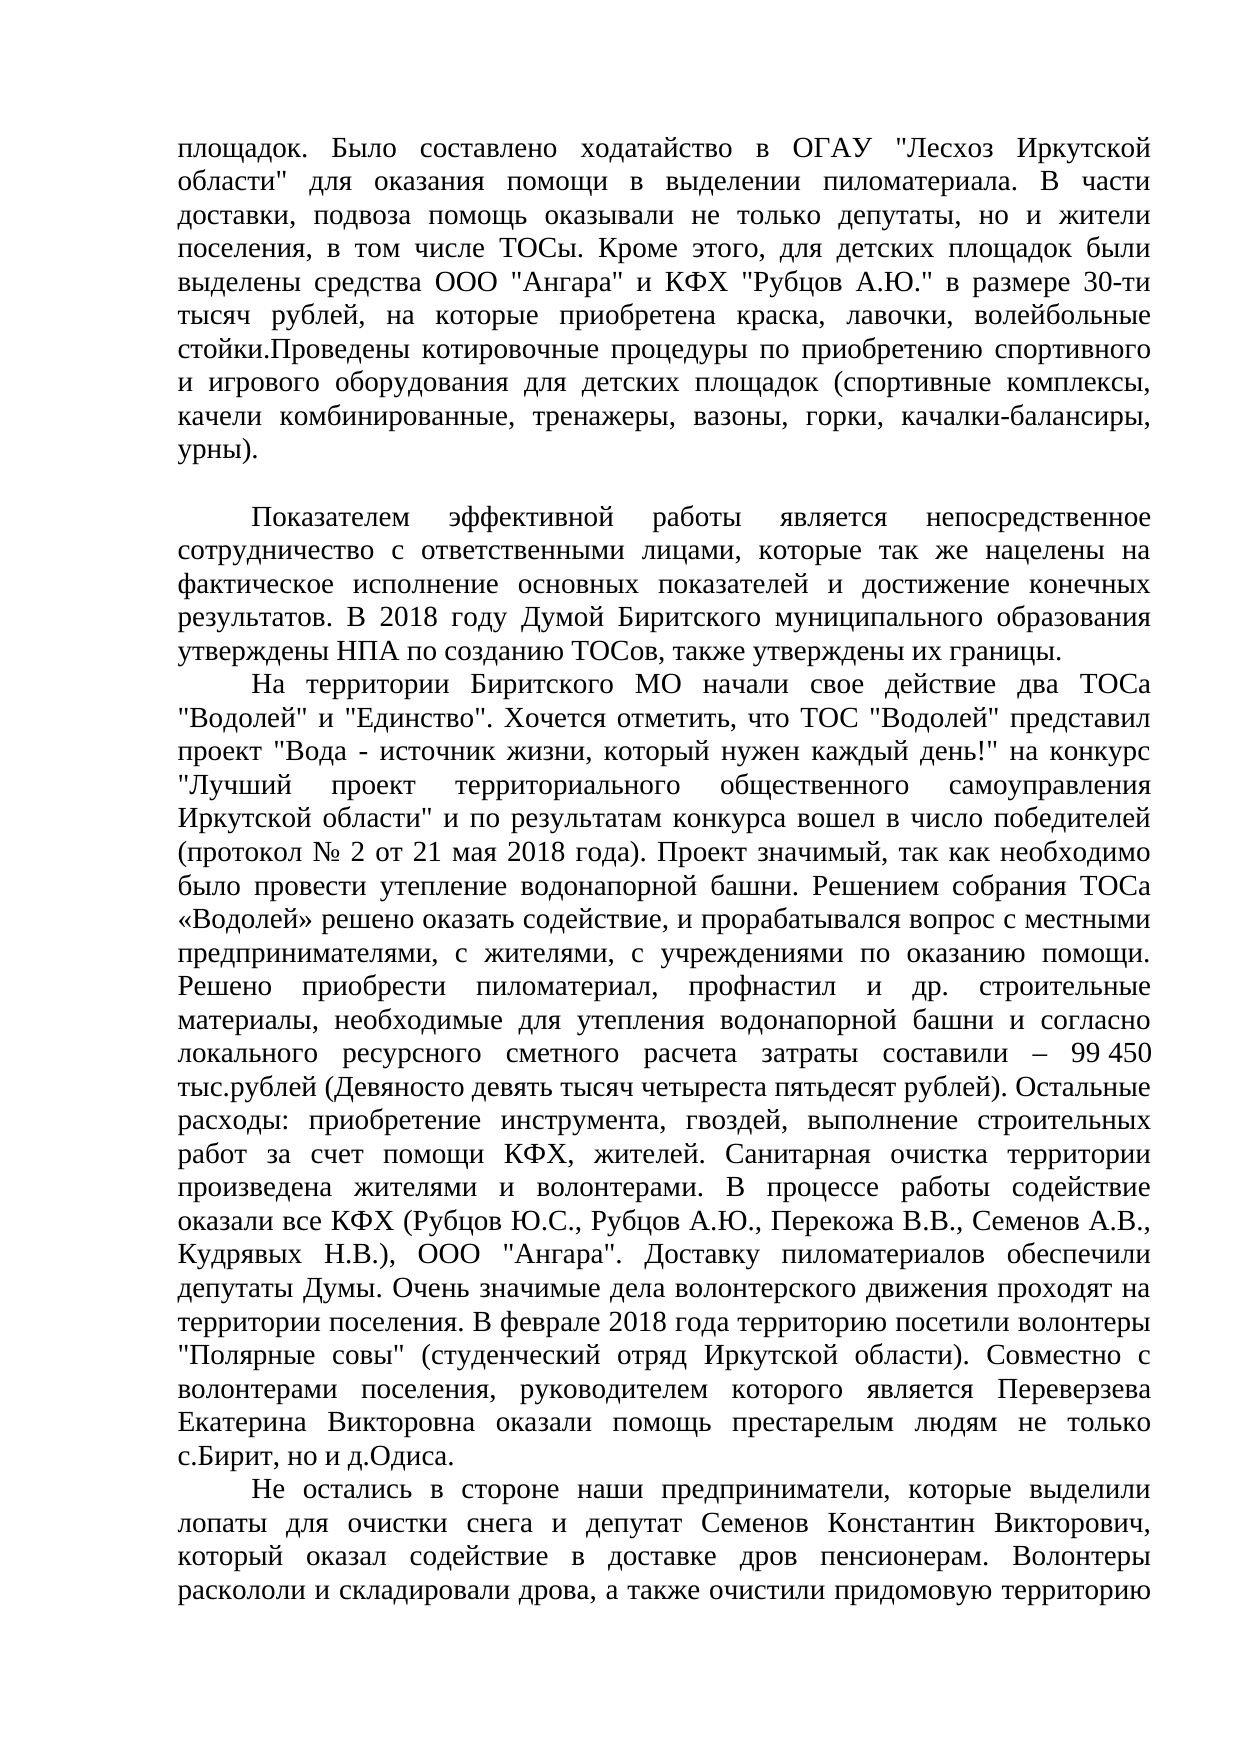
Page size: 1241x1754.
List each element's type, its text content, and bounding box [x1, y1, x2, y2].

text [177, 130, 1152, 465]
text Показателем эффективной работы является непосредственное сотрудничество с ответственными лицами, которые так же нацелены на фактическое исполнение основных показателей и достижение конечных результатов. В 2018 году Думой Биритского муниципального образования утверждены НПА по созданию ТОСов, также утверждены их границы. [177, 499, 1152, 666]
text На территории Биритского МО начали свое действие два ТОСа "Водолей" и "Единство". Хочется отметить, что ТОС "Водолей" представил проект "Вода - источник жизни, который нужен каждый день!" на конкурс "Лучший проект территориального общественного самоуправления Иркутской области" и по результатам конкурса вошел в число победителей (протокол № 2 от 21 мая 2018 года). Проект значимый, так как необходимо было провести утепление водонапорной башни. Решением собрания ТОСа «Водолей» решено оказать содействие, и прорабатывался вопрос с местными предпринимателями, с жителями, с учреждениями по оказанию помощи. Решено приобрести пиломатериал, профнастил и др. строительные материалы, необходимые для утепления водонапорной башни и согласно локального ресурсного сметного расчета затраты составили – 99 450 тыс.рублей (Девяносто девять тысяч четыреста пятьдесят рублей). Остальные расходы: приобретение инструмента, гвоздей, выполнение строительных работ за счет помощи КФХ, жителей. Санитарная очистка территории произведена жителями и волонтерами. В процессе работы содействие оказали все КФХ (Рубцов Ю.С., Рубцов А.Ю., Перекожа В.В., Семенов А.В., Кудрявых Н.В.), ООО "Ангара". Доставку пиломатериалов обеспечили депутаты Думы. Очень значимые дела волонтерского движения проходят на территории поселения. В феврале 2018 года территорию посетили волонтеры "Полярные совы" (студенческий отряд Иркутской области). Совместно с волонтерами поселения, руководителем которого является Переверзева Екатерина Викторовна оказали помощь престарелым людям не только с.Бирит, но и д.Одиса. [177, 666, 1152, 1471]
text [177, 1471, 1152, 1606]
